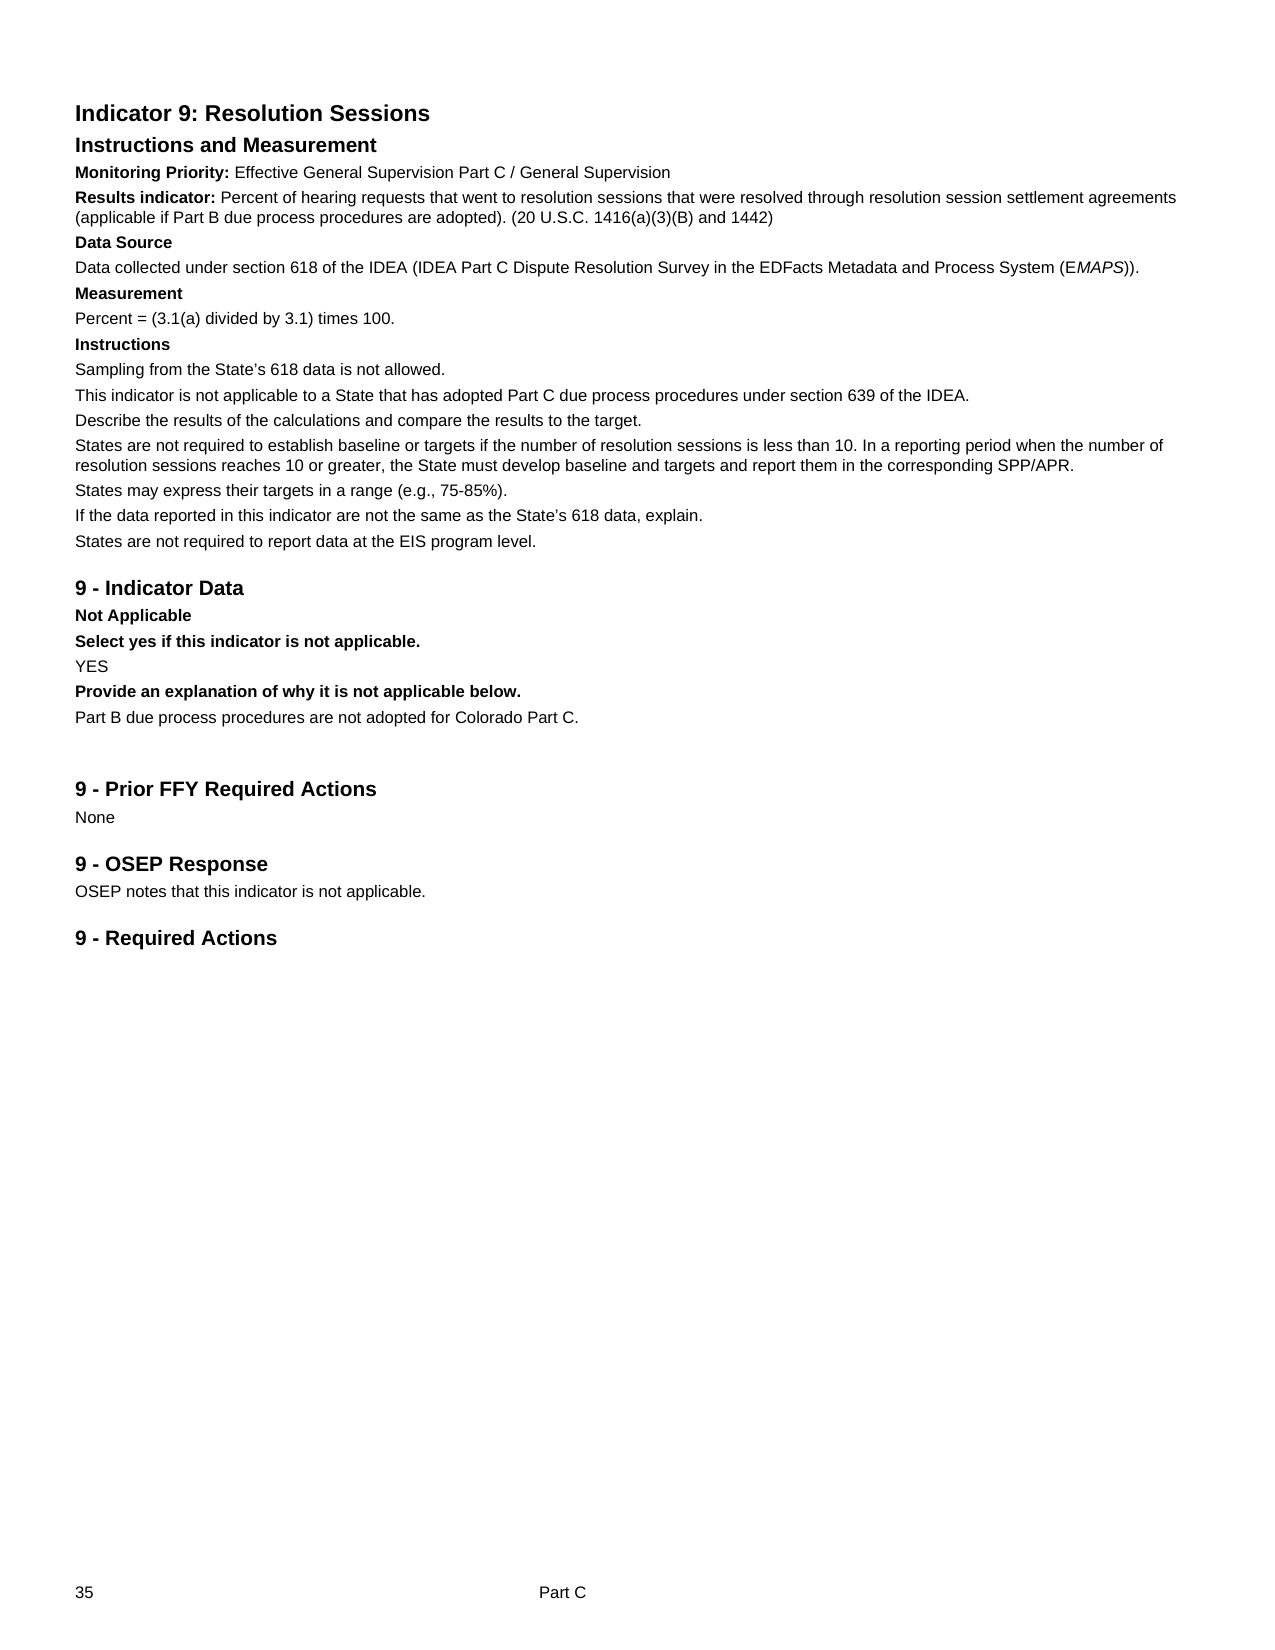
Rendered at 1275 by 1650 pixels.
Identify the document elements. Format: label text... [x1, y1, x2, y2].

text Part B due process procedures are not adopted for Colorado Part C. [75, 708, 1200, 727]
text YES [75, 657, 1200, 676]
text Describe the results of the calculations and compare the results to the target. [75, 411, 1200, 430]
text Results indicator: Percent of hearing requests that went to resolution sessions that were resolved through resolution session settlement agreements (applicable if Part B due process procedures are adopted). (20 U.S.C. 1416(a)(3)(B) and 1442) [75, 188, 1200, 227]
text Data collected under section 618 of the IDEA (IDEA Part C Dispute Resolution Survey in the EDFacts Metadata and Process System (EMAPS)). [75, 258, 1200, 277]
subtitle 9 - Required Actions [75, 926, 1200, 950]
text States are not required to report data at the EIS program level. [75, 532, 1200, 551]
text Sampling from the State’s 618 data is not allowed. [75, 360, 1200, 379]
subtitle Indicator 9: Resolution Sessions [75, 100, 1200, 126]
text Not Applicable [75, 606, 1200, 625]
subtitle 9 - OSEP Response [75, 852, 1200, 876]
subtitle 9 - Prior FFY Required Actions [75, 777, 1200, 801]
text Provide an explanation of why it is not applicable below. [75, 682, 1200, 701]
text Measurement [75, 284, 1200, 303]
text Monitoring Priority: Effective General Supervision Part C / General Supervision [75, 163, 1200, 182]
text If the data reported in this indicator are not the same as the State’s 618 data, explain. [75, 506, 1200, 525]
text States are not required to establish baseline or targets if the number of resolution sessions is less than 10. In a reporting period when the number of resolution sessions reaches 10 or greater, the State must develop baseline and targets and report them in the corresponding SPP/APR. [75, 436, 1200, 474]
text Select yes if this indicator is not applicable. [75, 631, 1200, 651]
subtitle 9 - Indicator Data [75, 576, 1200, 600]
text This indicator is not applicable to a State that has adopted Part C due process procedures under section 639 of the IDEA. [75, 385, 1200, 404]
text Instructions [75, 334, 1200, 354]
text None [75, 807, 1200, 827]
text Data Source [75, 233, 1200, 252]
text Percent = (3.1(a) divided by 3.1) times 100. [75, 309, 1200, 328]
text Instructions and Measurement [75, 133, 1200, 157]
text OSEP notes that this indicator is not applicable. [75, 882, 1200, 901]
text States may express their targets in a range (e.g., 75-85%). [75, 481, 1200, 500]
